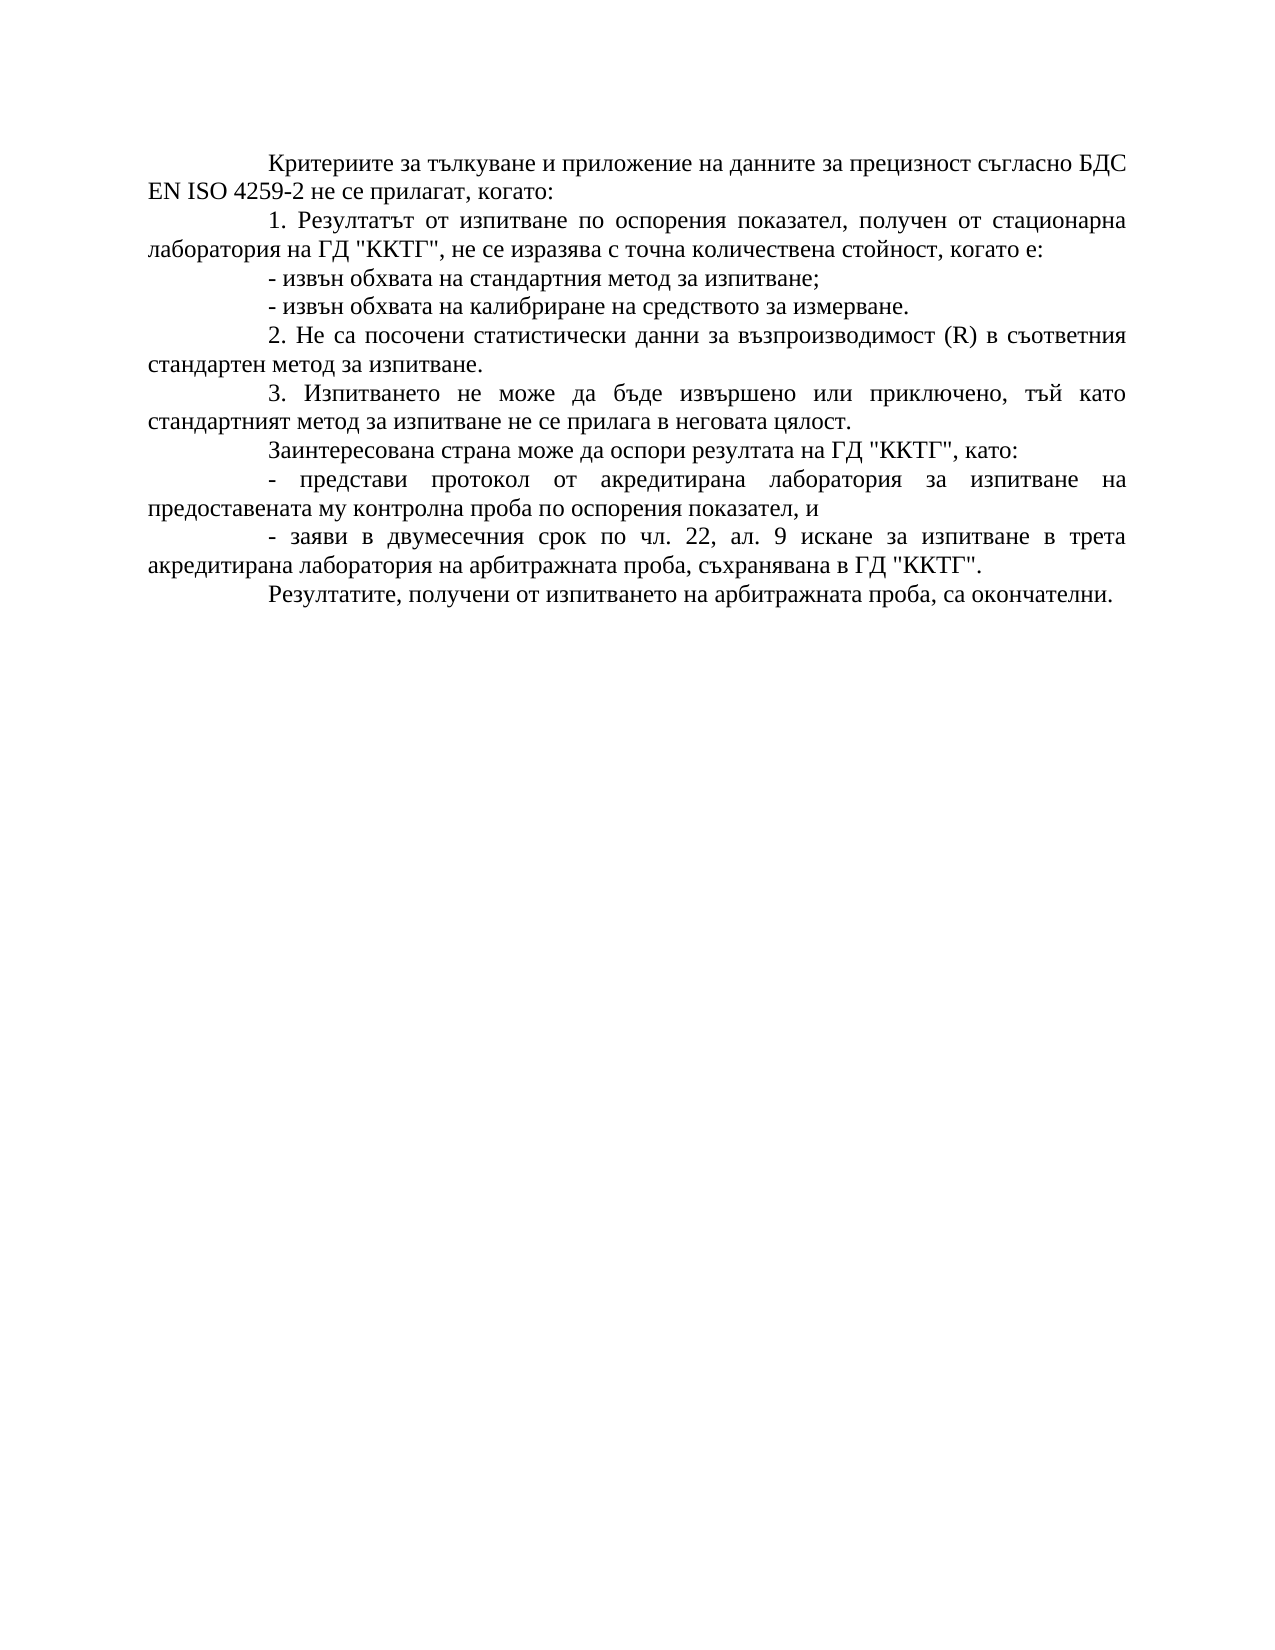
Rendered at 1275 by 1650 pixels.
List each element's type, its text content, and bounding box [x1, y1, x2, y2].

text - извън обхвата на калибриране на средството за измерване. [148, 291, 1127, 320]
text Резултатите, получени от изпитването на арбитражната проба, са окончателни. [148, 579, 1127, 608]
text 3. Изпитването не може да бъде извършено или приключено, тъй като стандартният метод за изпитване не се прилага в неговата цялост. [148, 378, 1127, 435]
text - извън обхвата на стандартния метод за изпитване; [148, 263, 1127, 291]
text Заинтересована страна може да оспори резултата на ГД "ККТГ", като: [148, 435, 1127, 464]
text 2. Не са посочени статистически данни за възпроизводимост (R) в съответния стандартен метод за изпитване. [148, 320, 1127, 378]
text - представи протокол от акредитирана лаборатория за изпитване на предоставената му контролна проба по оспорения показател, и [148, 464, 1127, 521]
text 1. Резултатът от изпитване по оспорения показател, получен от стационарна лаборатория на ГД "ККТГ", не се изразява с точна количествена стойност, когато е: [148, 205, 1127, 263]
text - заяви в двумесечния срок по чл. 22, ал. 9 искане за изпитване в трета акредитирана лаборатория на арбитражната проба, съхранявана в ГД "ККТГ". [148, 521, 1127, 579]
text Критериите за тълкуване и приложение на данните за прецизност съгласно БДС EN ISO 4259-2 не се прилагат, когато: [148, 148, 1127, 205]
